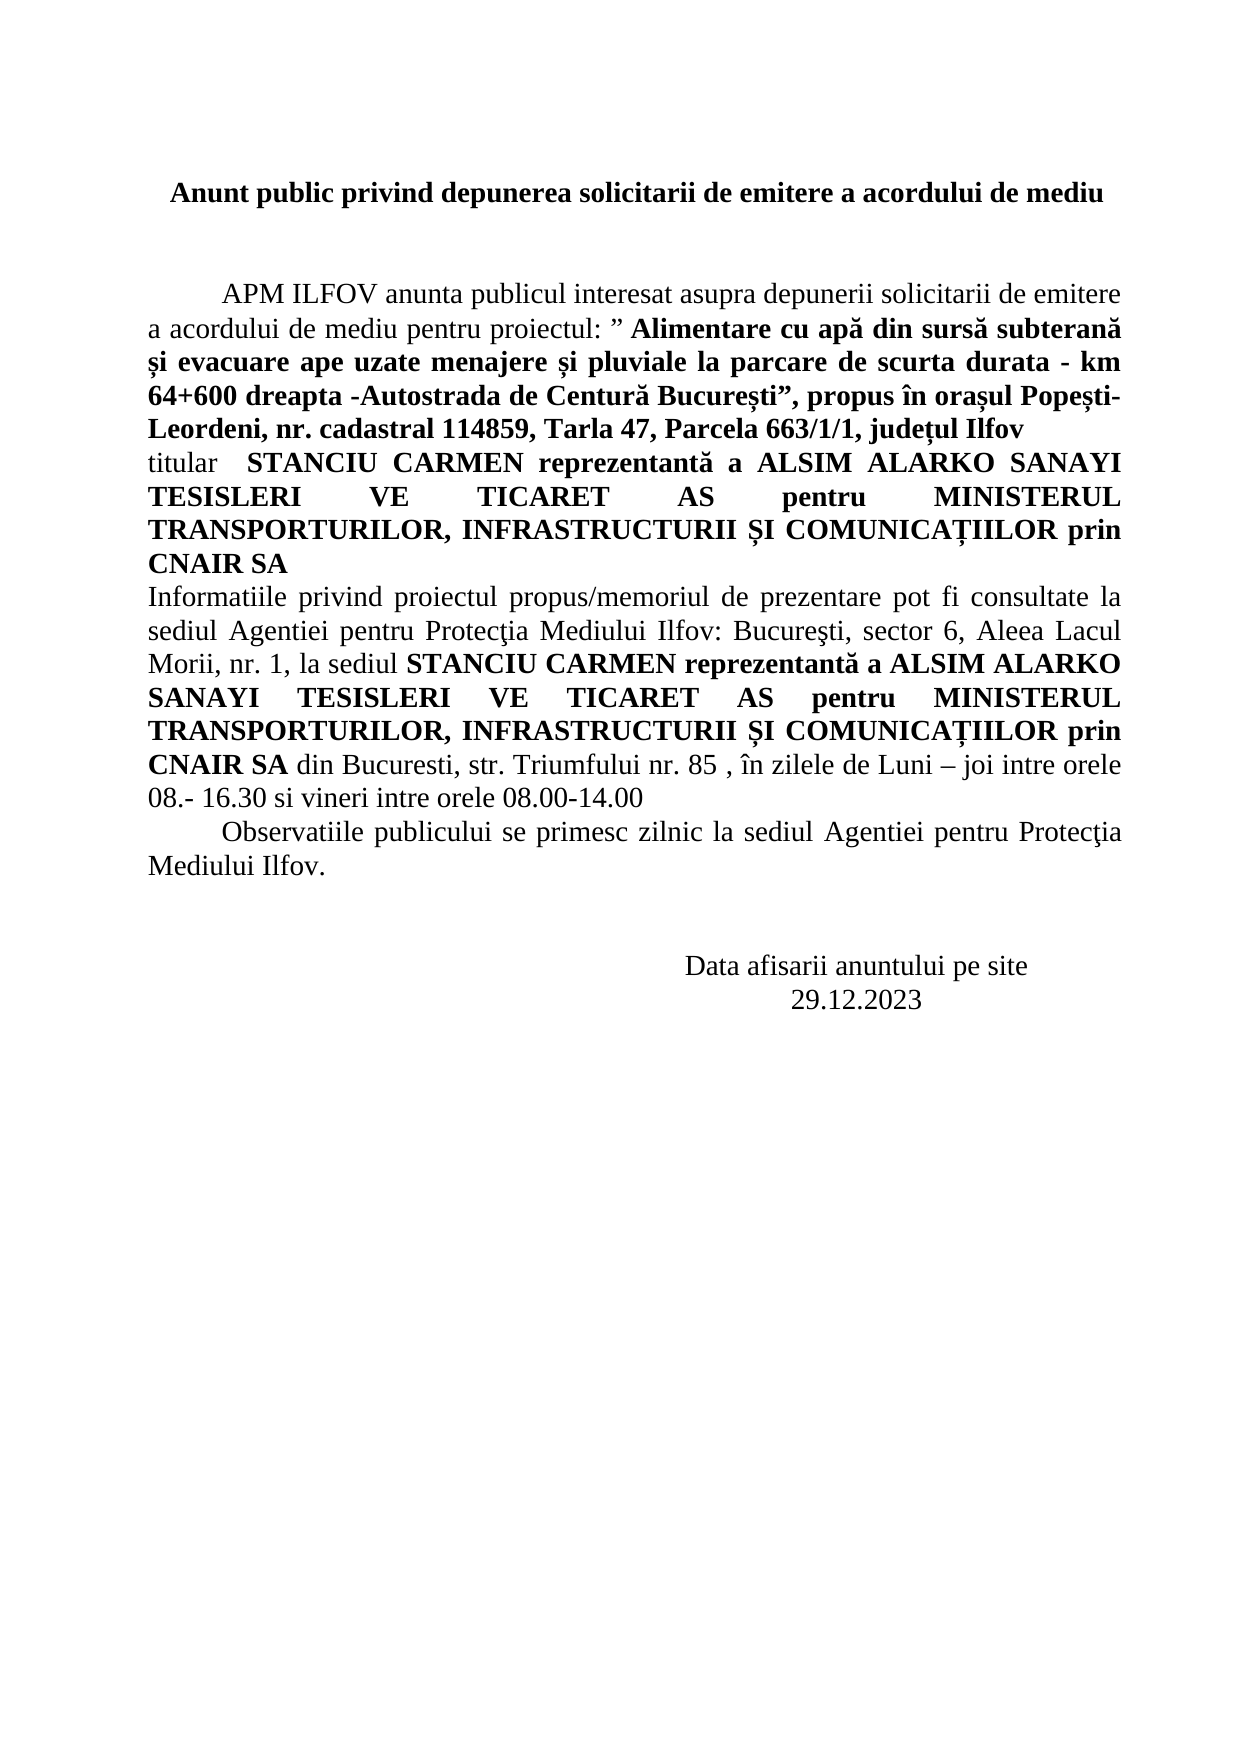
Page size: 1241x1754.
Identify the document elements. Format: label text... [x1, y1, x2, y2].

text Observatiile publicului se primesc zilnic la sediul Agentiei pentru Protecţia Mediului Ilfov. [148, 814, 1122, 881]
text Data afisarii anuntului pe site 29.12.2023 [516, 948, 1122, 1015]
text Informatiile privind proiectul propus/memoriul de prezentare pot fi consultate la sediul Agentiei pentru Protecţia Mediului Ilfov: Bucureşti, sector 6, Aleea Lacul Morii, nr. 1, la sediul STANCIU CARMEN reprezentantă a ALSIM ALARKO SANAYI TESISLERI VE TICARET AS pentru MINISTERUL TRANSPORTURILOR, INFRASTRUCTURII ȘI COMUNICAȚIILOR prin CNAIR SA din Bucuresti, str. Triumfului nr. 85 , în zilele de Luni – joi intre orele 08.- 16.30 si vineri intre orele 08.00-14.00 [148, 579, 1122, 814]
text titular STANCIU CARMEN reprezentantă a ALSIM ALARKO SANAYI TESISLERI VE TICARET AS pentru MINISTERUL TRANSPORTURILOR, INFRASTRUCTURII ȘI COMUNICAȚIILOR prin CNAIR SA [148, 445, 1122, 579]
text Anunt public privind depunerea solicitarii de emitere a acordului de mediu [148, 175, 1122, 208]
text APM ILFOV anunta publicul interesat asupra depunerii solicitarii de emitere a acordului de mediu pentru proiectul: ” Alimentare cu apă din sursă subterană și evacuare ape uzate menajere și pluviale la parcare de scurta durata - km 64+600 dreapta -Autostrada de Centură București”, propus în orașul Popești-Leordeni, nr. cadastral 114859, Tarla 47, Parcela 663/1/1, județul Ilfov [148, 275, 1122, 445]
